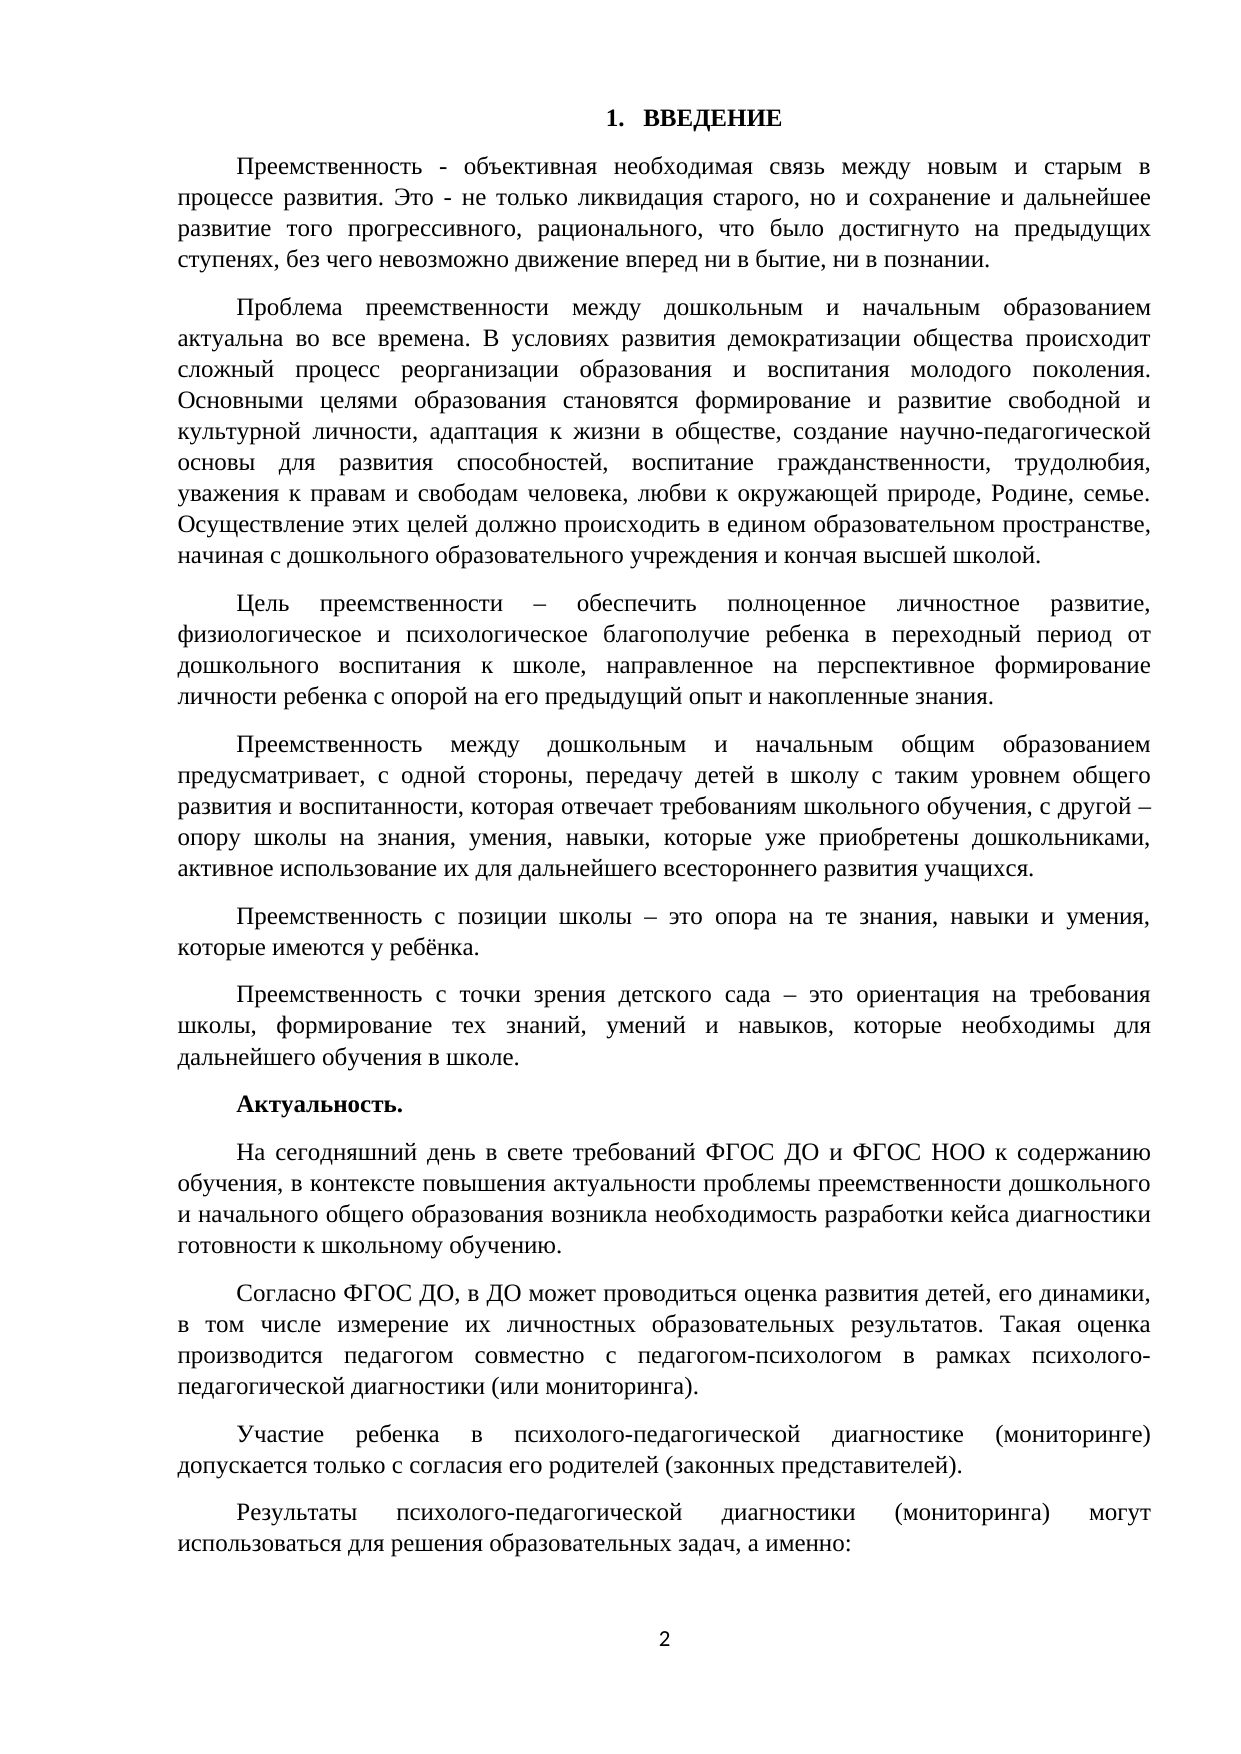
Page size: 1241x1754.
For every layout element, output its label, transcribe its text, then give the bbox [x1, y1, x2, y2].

text Проблема преемственности между дошкольным и начальным образованием актуальна во все времена. В условиях развития демократизации общества происходит сложный процесс реорганизации образования и воспитания молодого поколения. Основными целями образования становятся формирование и развитие свободной и культурной личности, адаптация к жизни в обществе, создание научно-педагогической основы для развития способностей, воспитание гражданственности, трудолюбия, уважения к правам и свободам человека, любви к окружающей природе, Родине, семье. Осуществление этих целей должно происходить в едином образовательном пространстве, начиная с дошкольного образовательного учреждения и кончая высшей школой. [177, 292, 1152, 569]
text На сегодняшний день в свете требований ФГОС ДО и ФГОС НОО к содержанию обучения, в контексте повышения актуальности проблемы преемственности дошкольного и начального общего образования возникла необходимость разработки кейса диагностики готовности к школьному обучению. [177, 1137, 1152, 1259]
text Участие ребенка в психолого-педагогической диагностике (мониторинге) допускается только с согласия его родителей (законных представителей). [177, 1419, 1152, 1478]
text Преемственность - объективная необходимая связь между новым и старым в процессе развития. Это - не только ликвидация старого, но и сохранение и дальнейшее развитие того прогрессивного, рационального, что было достигнуто на предыдущих ступенях, без чего невозможно движение вперед ни в бытие, ни в познании. [177, 151, 1152, 273]
text Преемственность с точки зрения детского сада – это ориентация на требования школы, формирование тех знаний, умений и навыков, которые необходимы для дальнейшего обучения в школе. [177, 979, 1152, 1070]
list ВВЕДЕНИЕ [236, 103, 1152, 132]
text Согласно ФГОС ДО, в ДО может проводиться оценка развития детей, его динамики, в том числе измерение их личностных образовательных результатов. Такая оценка производится педагогом совместно с педагогом-психологом в рамках психолого-педагогической диагностики (или мониторинга). [177, 1278, 1152, 1400]
text Актуальность. [177, 1089, 1152, 1118]
text Результаты психолого-педагогической диагностики (мониторинга) могут использоваться для решения образовательных задач, а именно: [177, 1497, 1152, 1557]
text Цель преемственности – обеспечить полноценное личностное развитие, физиологическое и психологическое благополучие ребенка в переходный период от дошкольного воспитания к школе, направленное на перспективное формирование личности ребенка с опорой на его предыдущий опыт и накопленные знания. [177, 588, 1152, 710]
text Преемственность с позиции школы – это опора на те знания, навыки и умения, которые имеются у ребёнка. [177, 901, 1152, 961]
text Преемственность между дошкольным и начальным общим образованием предусматривает, с одной стороны, передачу детей в школу с таким уровнем общего развития и воспитанности, которая отвечает требованиям школьного обучения, с другой – опору школы на знания, умения, навыки, которые уже приобретены дошкольниками, активное использование их для дальнейшего всестороннего развития учащихся. [177, 729, 1152, 882]
